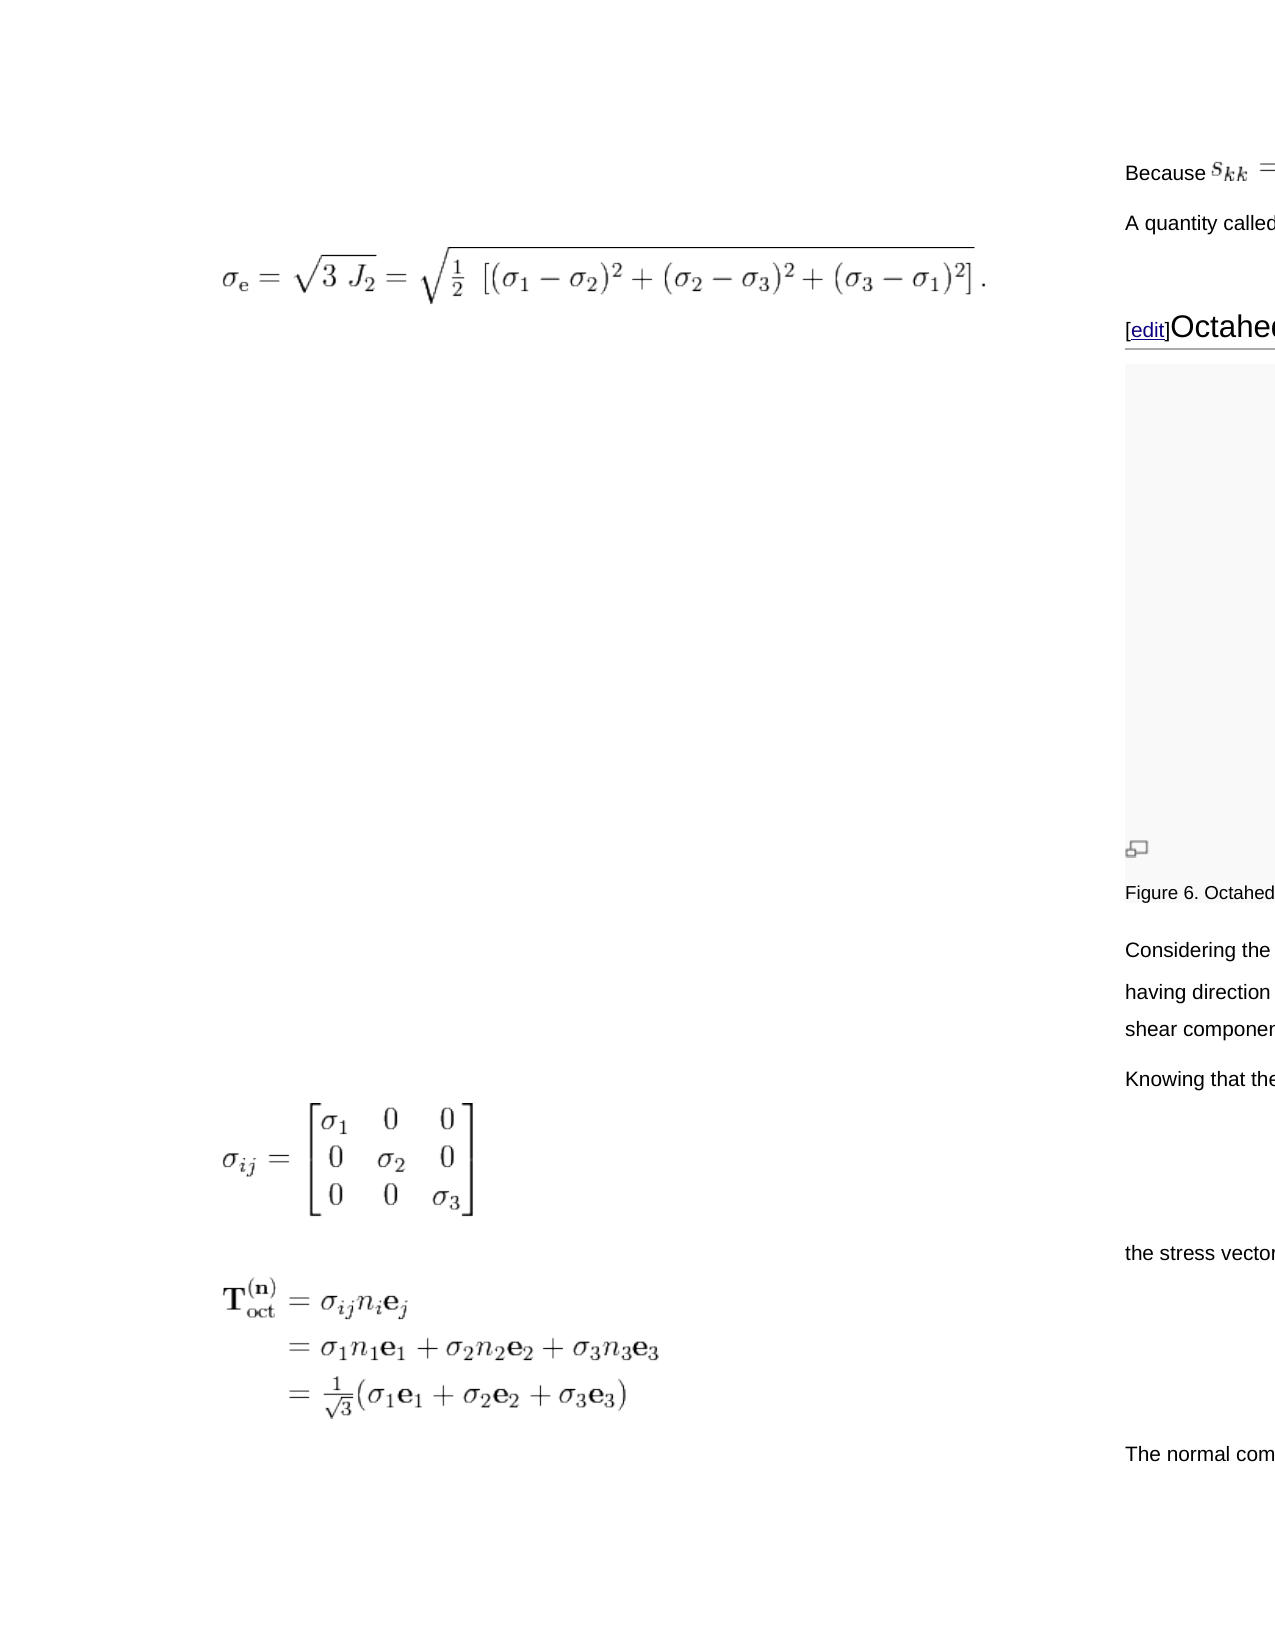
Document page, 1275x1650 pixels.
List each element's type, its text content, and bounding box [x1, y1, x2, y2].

picture [222, 247, 985, 306]
picture [1211, 154, 1275, 181]
text Knowing that the stress tensor of point O (Figure 6) in the principal axes is [1125, 1053, 1275, 1091]
picture [222, 1103, 473, 1218]
text The normal component of the stress vector at point O associated with the octahedral plane is [1125, 1428, 1275, 1466]
text the stress vector on an octahedral plane is then given by: [1125, 1228, 1275, 1265]
text [edit]Octahedral stresses [1125, 308, 1275, 348]
text Figure 6. Octahedral stress planes [1125, 868, 1275, 903]
picture [1125, 840, 1149, 858]
picture [222, 1277, 659, 1419]
